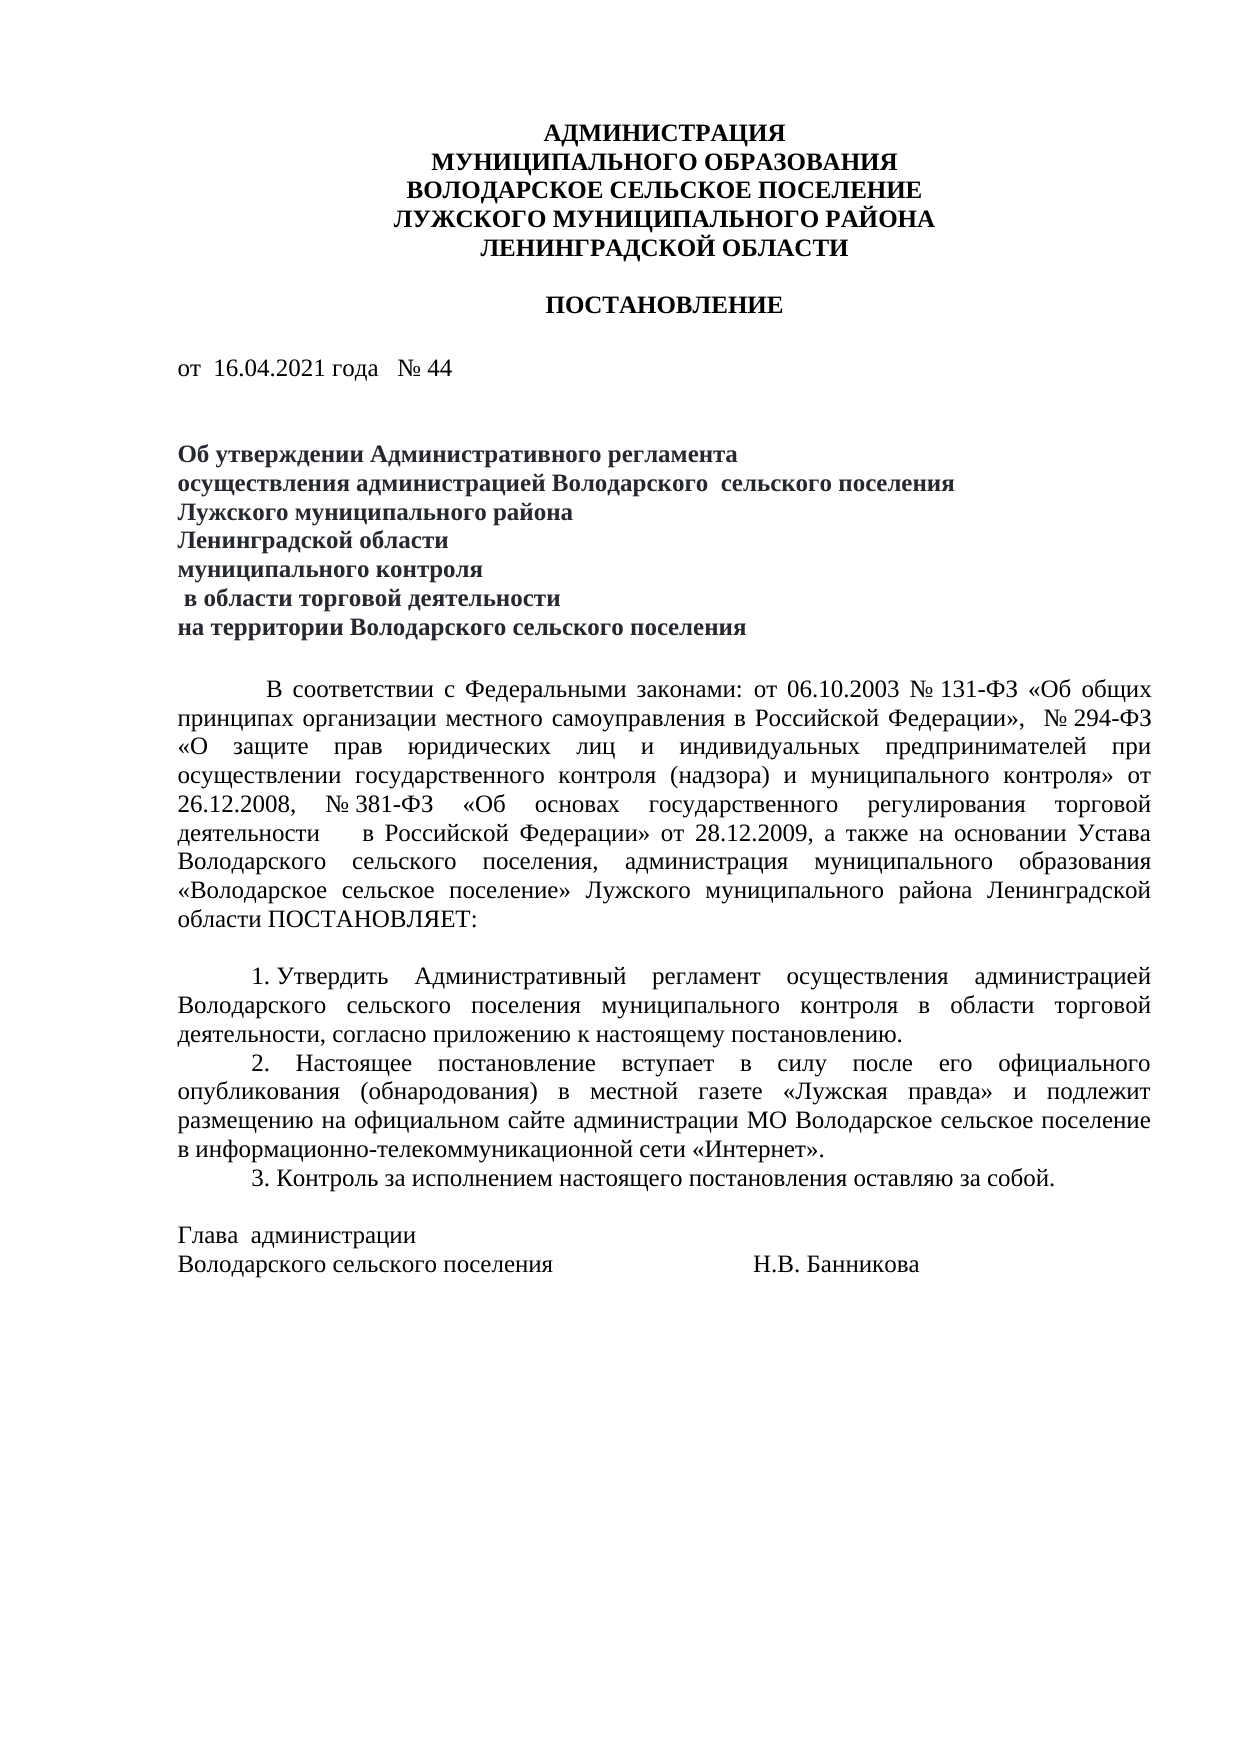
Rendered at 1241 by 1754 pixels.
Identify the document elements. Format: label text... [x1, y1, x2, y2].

text АДМИНИСТРАЦИЯ [177, 118, 1152, 147]
text в области торговой деятельности [177, 583, 1152, 612]
text 1. Утвердить Административный регламент осуществления администрацией Володарского сельского поселения муниципального контроля в области торговой деятельности, согласно приложению к настоящему постановлению. [177, 961, 1152, 1048]
text Ленинградской области [177, 525, 1152, 554]
text ЛУЖСКОГО МУНИЦИПАЛЬНОГО РАЙОНА [177, 204, 1152, 233]
text ЛЕНИНГРАДСКОЙ ОБЛАСТИ [177, 233, 1152, 262]
text В соответствии с Федеральными законами: от 06.10.2003 № 131-ФЗ «Об общих принципах организации местного самоуправления в Российской Федерации», № 294-ФЗ «О защите прав юридических лиц и индивидуальных предпринимателей при осуществлении государственного контроля (надзора) и муниципального контроля» от 26.12.2008, № 381-ФЗ «Об основах государственного регулирования торговой деятельности в Российской Федерации» от 28.12.2009, а также на основании Устава Володарского сельского поселения, администрация муниципального образования «Володарское сельское поселение» Лужского муниципального района Ленинградской области ПОСТАНОВЛЯЕТ: [177, 674, 1152, 933]
text МУНИЦИПАЛЬНОГО ОБРАЗОВАНИЯ [177, 147, 1152, 176]
text Глава администрации [177, 1220, 1152, 1249]
text муниципального контроля [177, 554, 1152, 583]
text ПОСТАНОВЛЕНИЕ [177, 291, 1152, 319]
text 3. Контроль за исполнением настоящего постановления оставляю за собой. [177, 1163, 1152, 1191]
text ВОЛОДАРСКОЕ СЕЛЬСКОЕ ПОСЕЛЕНИЕ [177, 176, 1152, 204]
text осуществления администрацией Володарского сельского поселения [177, 468, 1152, 497]
text на территории Володарского сельского поселения [177, 612, 1152, 640]
text от 16.04.2021 года № 44 [177, 353, 1152, 382]
text Лужского муниципального района [177, 497, 1152, 525]
text 2. Настоящее постановление вступает в силу после его официального опубликования (обнародования) в местной газете «Лужская правда» и подлежит размещению на официальном сайте администрации МО Володарское сельское поселение в информационно-телекоммуникационной сети «Интернет». [177, 1048, 1152, 1163]
text Володарского сельского поселения Н.В. Банникова [177, 1249, 1152, 1278]
text Об утверждении Административного регламента [177, 439, 1152, 468]
